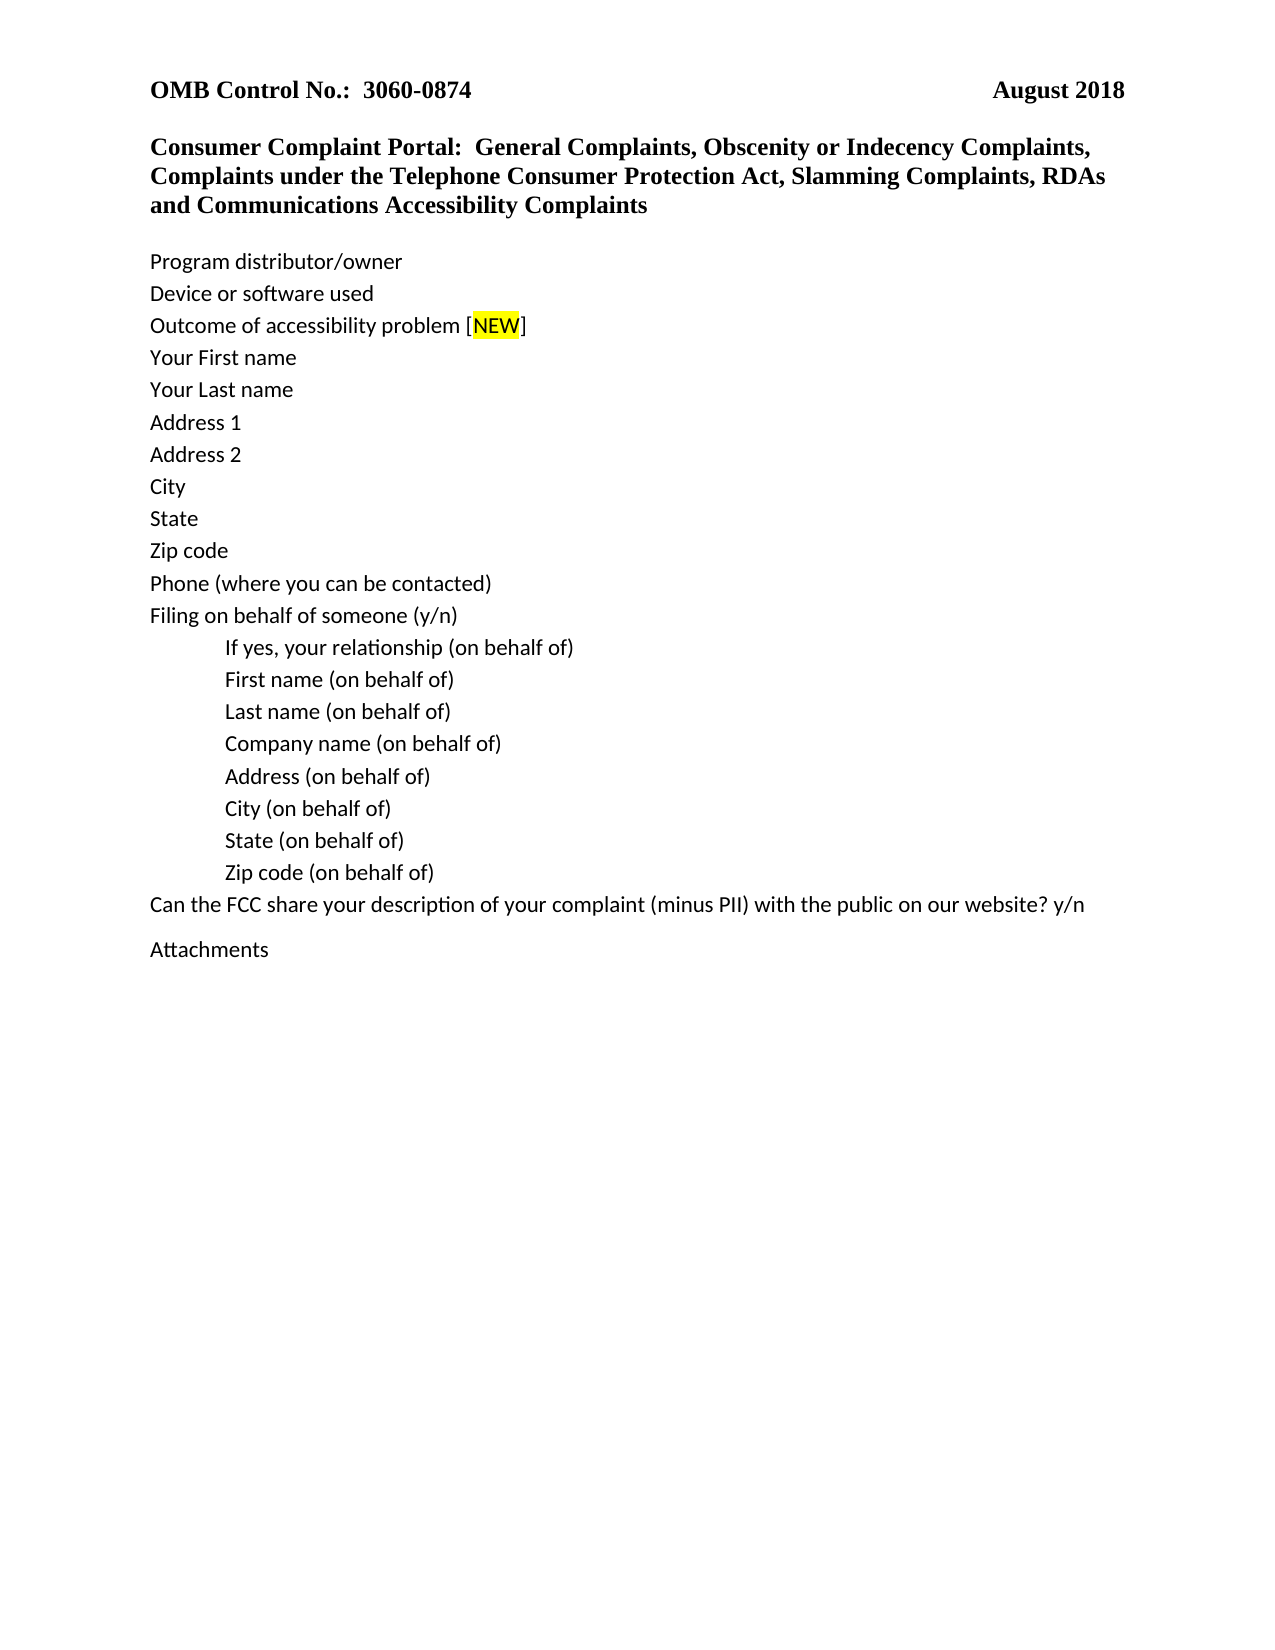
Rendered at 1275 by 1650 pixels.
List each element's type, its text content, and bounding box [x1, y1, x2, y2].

text Address 2 [150, 440, 1125, 468]
text Outcome of accessibility problem [NEW] [150, 311, 473, 339]
text Your First name [150, 343, 1125, 371]
text Attachments [150, 935, 1125, 963]
text City [150, 472, 1125, 500]
text Can the FCC share your description of your complaint (minus PII) with the public on our website? y/n [150, 891, 1125, 918]
text Address 1 [150, 408, 1125, 436]
text Filing on behalf of someone (y/n) [150, 601, 1125, 629]
text Zip code (on behalf of) [150, 858, 1125, 886]
text Last name (on behalf of) [150, 697, 1125, 725]
text First name (on behalf of) [150, 665, 1125, 693]
text State [150, 504, 1125, 532]
text Phone (where you can be contacted) [150, 569, 1125, 597]
text Device or software used [150, 279, 1125, 307]
text Program distributor/owner [150, 247, 1125, 275]
text If yes, your relationship (on behalf of) [150, 633, 1125, 661]
text Your Last name [150, 376, 1125, 403]
text Company name (on behalf of) [150, 729, 1125, 758]
text Address (on behalf of) [150, 762, 1125, 790]
text Zip code [150, 536, 1125, 564]
text Outcome of accessibility problem [NEW] [519, 311, 1125, 339]
text State (on behalf of) [150, 826, 1125, 854]
text City (on behalf of) [150, 794, 1125, 822]
